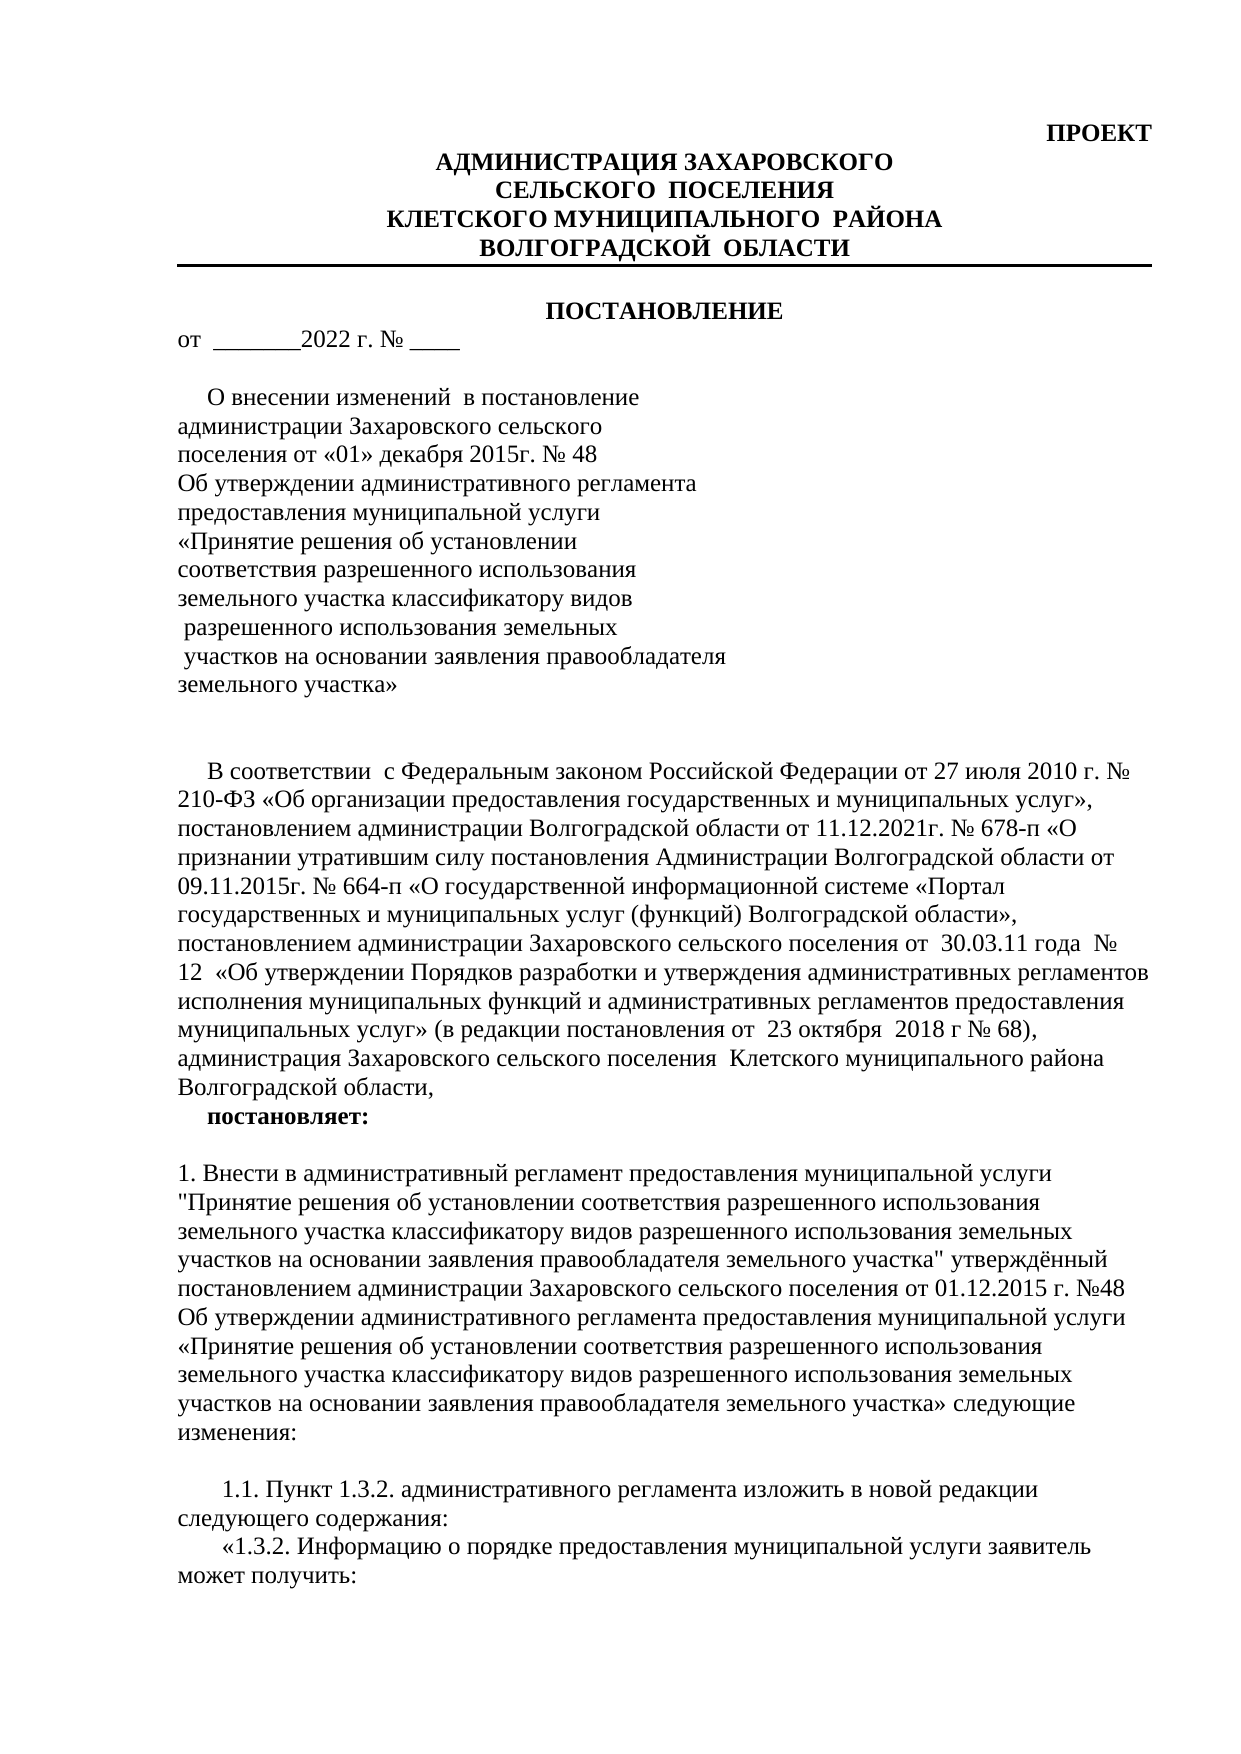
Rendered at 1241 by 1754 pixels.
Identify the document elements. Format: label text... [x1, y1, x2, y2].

text ПОСТАНОВЛЕНИЕ [177, 296, 1152, 324]
text О внесении изменений в постановление [177, 382, 1152, 411]
text предоставления муниципальной услуги [177, 497, 1152, 526]
text земельного участка» [177, 669, 1152, 698]
text ПРОЕКТ [177, 118, 1152, 147]
text 1. Внести в административный регламент предоставления муниципальной услуги "Принятие решения об установлении соответствия разрешенного использования земельного участка классификатору видов разрешенного использования земельных участков на основании заявления правообладателя земельного участка" утверждённый постановлением администрации Захаровского сельского поселения от 01.12.2015 г. №48 Об утверждении административного регламента предоставления муниципальной услуги «Принятие решения об установлении соответствия разрешенного использования земельного участка классификатору видов разрешенного использования земельных участков на основании заявления правообладателя земельного участка» следующие изменения: [177, 1158, 1152, 1446]
text поселения от «01» декабря 2015г. № 48 [177, 439, 1152, 468]
text АДМИНИСТРАЦИЯ ЗАХАРОВСКОГО [177, 147, 1152, 176]
text Об утверждении административного регламента [177, 468, 1152, 497]
list постановляет: [207, 1101, 1152, 1129]
text КЛЕТСКОГО МУНИЦИПАЛЬНОГО РАЙОНА [177, 204, 1152, 233]
list «1.3.2. Информацию о порядке предоставления муниципальной услуги заявитель может получить: [177, 1531, 1152, 1589]
text участков на основании заявления правообладателя [177, 641, 1152, 669]
text СЕЛЬСКОГО ПОСЕЛЕНИЯ [177, 176, 1152, 204]
text 1.1. Пункт 1.3.2. административного регламента изложить в новой редакции следующего содержания: [177, 1474, 1152, 1531]
text от _______2022 г. № ____ [177, 324, 1152, 353]
text земельного участка классификатору видов [177, 583, 1152, 612]
text разрешенного использования земельных [177, 612, 1152, 641]
text администрации Захаровского сельского [177, 411, 1152, 439]
text «Принятие решения об установлении [177, 526, 1152, 554]
list В соответствии с Федеральным законом Российской Федерации от 27 июля . № 210-ФЗ «Об организации предоставления государственных и муниципальных услуг», постановлением администрации Волгоградской области от 11.12.2021г. № 678-п «О признании утратившим силу постановления Администрации Волгоградской области от 09.11.2015г. № 664-п «О государственной информационной системе «Портал государственных и муниципальных услуг (функций) Волгоградской области», постановлением администрации Захаровского сельского поселения от 30.03.11 года № 12 «Об утверждении Порядков разработки и утверждения административных регламентов исполнения муниципальных функций и административных регламентов предоставления муниципальных услуг» (в редакции постановления от 23 октября 2018 г № 68), администрация Захаровского сельского поселения Клетского муниципального района Волгоградской области, [177, 756, 1152, 1101]
text соответствия разрешенного использования [177, 554, 1152, 583]
text ВОЛГОГРАДСКОЙ ОБЛАСТИ [177, 233, 1152, 264]
